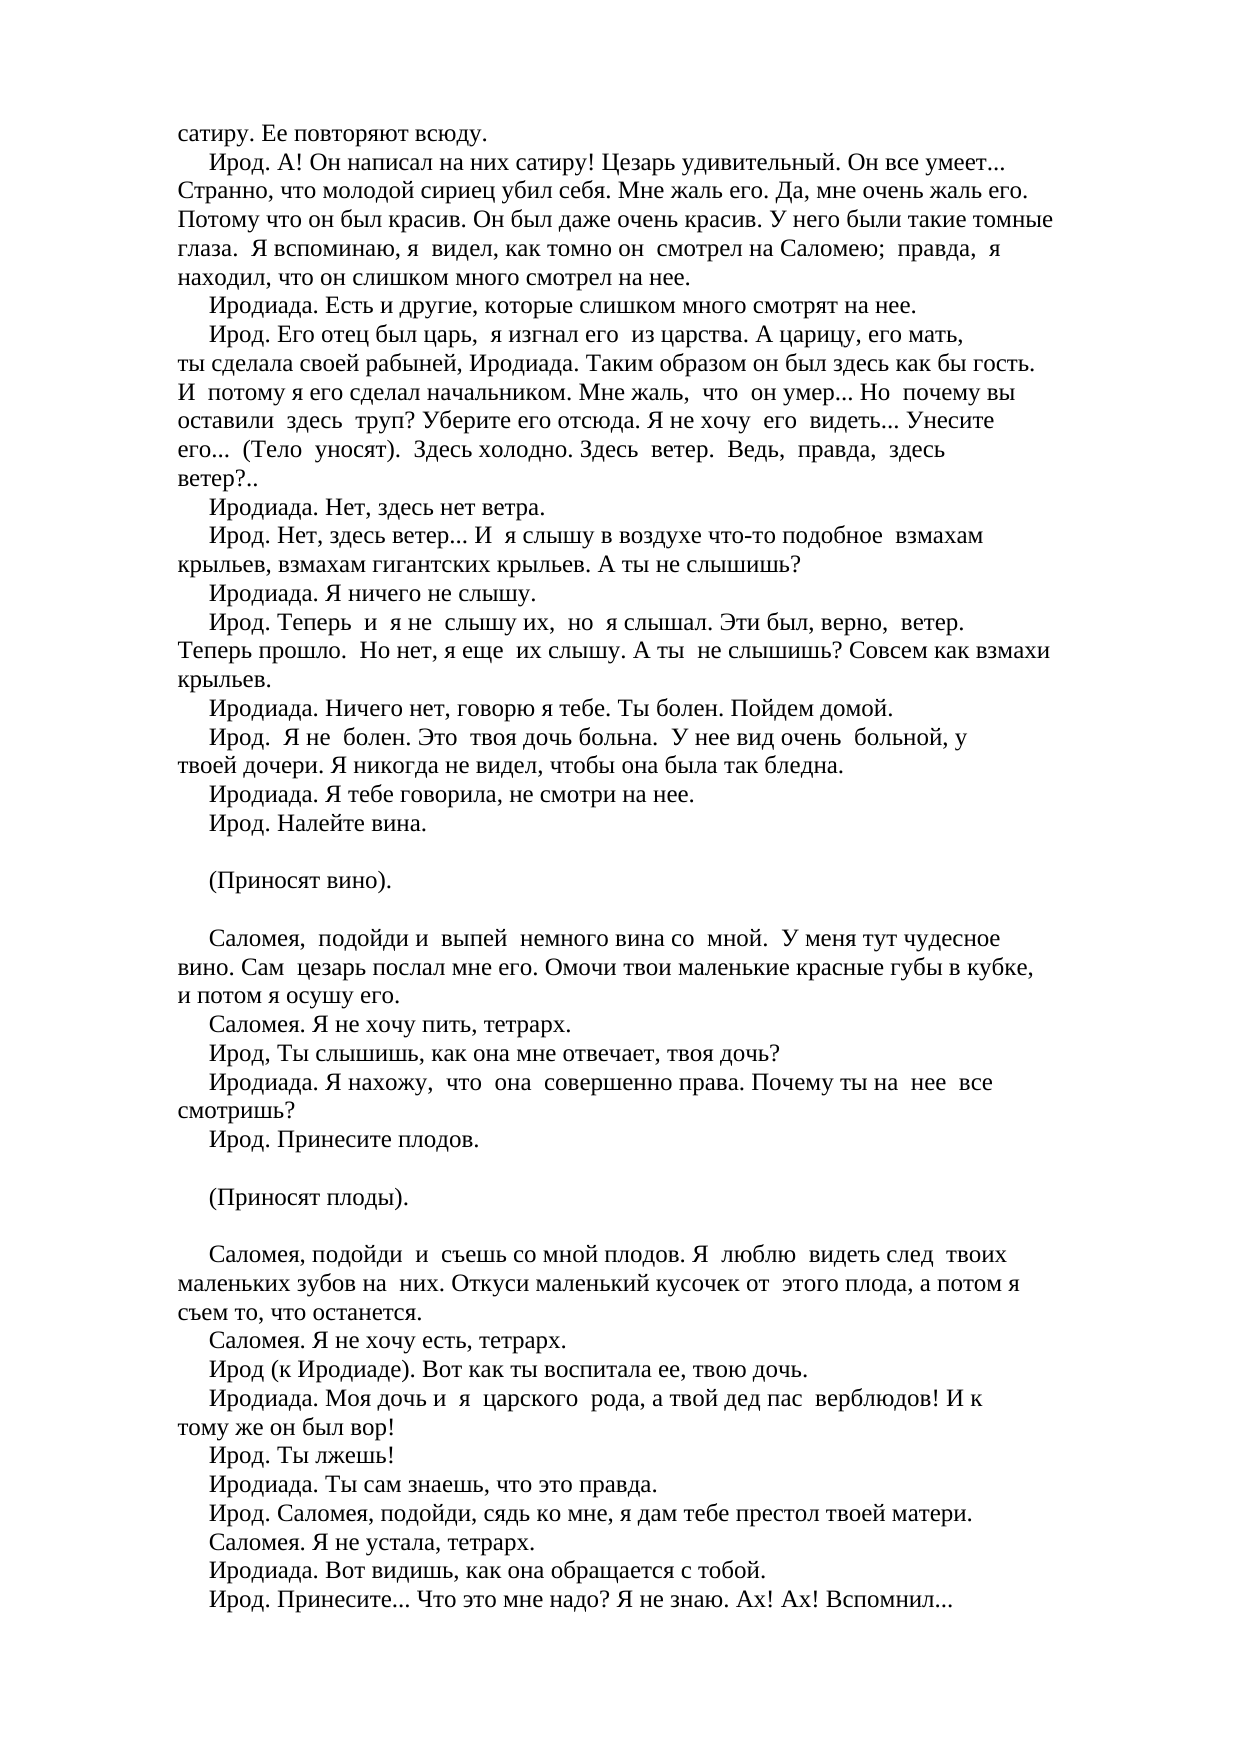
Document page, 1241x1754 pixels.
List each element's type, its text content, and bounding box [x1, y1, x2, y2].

text ветер?.. [177, 463, 1152, 492]
text съем то, что останется. [177, 1297, 1152, 1326]
text Иродиада. Нет, здесь нет ветра. [177, 492, 1152, 521]
text И потому я его сделал начальником. Мне жаль, что он умер... Но почему вы [177, 377, 1152, 406]
text Ирод. Саломея, подойди, сядь ко мне, я дам тебе престол твоей матери. [177, 1498, 1152, 1527]
text Теперь прошло. Но нет, я еще их слышу. А ты не слышишь? Совсем как взмахи [177, 636, 1152, 664]
text тому же он был вор! [177, 1412, 1152, 1441]
text глаза. Я вспоминаю, я видел, как томно он смотрел на Саломею; правда, я [177, 233, 1152, 262]
text Саломея. Я не устала, тетрарх. [177, 1527, 1152, 1556]
text твоей дочери. Я никогда не видел, чтобы она была так бледна. [177, 751, 1152, 779]
text Ирод. Ты лжешь! [177, 1441, 1152, 1469]
text Ирод. Нет, здесь ветер... И я слышу в воздухе что-то подобное взмахам [177, 521, 1152, 549]
text Ирод. Налейте вина. [177, 808, 1152, 837]
text Саломея, подойди и выпей немного вина со мной. У меня тут чудесное [177, 923, 1152, 952]
text Иродиада. Моя дочь и я царского рода, а твой дед пас верблюдов! И к [177, 1383, 1152, 1412]
text вино. Сам цезарь послал мне его. Омочи твои маленькие красные губы в кубке, [177, 952, 1152, 981]
text Саломея. Я не хочу пить, тетрарх. [177, 1009, 1152, 1038]
text Иродиада. Ты сам знаешь, что это правда. [177, 1469, 1152, 1498]
text Ирод (к Иродиаде). Вот как ты воспитала ее, твою дочь. [177, 1354, 1152, 1383]
text Саломея, подойди и съешь со мной плодов. Я люблю видеть след твоих [177, 1239, 1152, 1268]
text Странно, что молодой сириец убил себя. Мне жаль его. Да, мне очень жаль его. [177, 176, 1152, 204]
text маленьких зубов на них. Откуси маленький кусочек от этого плода, а потом я [177, 1268, 1152, 1297]
text Ирод. Теперь и я не слышу их, но я слышал. Эти был, верно, ветер. [177, 607, 1152, 636]
text ты сделала своей рабыней, Иродиада. Таким образом он был здесь как бы гость. [177, 348, 1152, 377]
text Иродиада. Я тебе говорила, не смотри на нее. [177, 779, 1152, 808]
text Ирод. Его отец был царь, я изгнал его из царства. А царицу, его мать, [177, 319, 1152, 348]
text Ирод, Ты слышишь, как она мне отвечает, твоя дочь? [177, 1038, 1152, 1067]
text Потому что он был красив. Он был даже очень красив. У него были такие томные [177, 204, 1152, 233]
text находил, что он слишком много смотрел на нее. [177, 262, 1152, 291]
text (Приносят плоды). [177, 1182, 1152, 1211]
text Ирод. Принесите плодов. [177, 1124, 1152, 1153]
text крыльев, взмахам гигантских крыльев. А ты не слышишь? [177, 549, 1152, 578]
text Ирод. Принесите... Что это мне надо? Я не знаю. Ах! Ах! Вспомнил... [177, 1584, 1152, 1613]
text и потом я осушу его. [177, 981, 1152, 1009]
text Иродиада. Вот видишь, как она обращается с тобой. [177, 1556, 1152, 1584]
text его... (Тело уносят). Здесь холодно. Здесь ветер. Ведь, правда, здесь [177, 434, 1152, 463]
text Иродиада. Есть и другие, которые слишком много смотрят на нее. [177, 291, 1152, 319]
text смотришь? [177, 1096, 1152, 1124]
text крыльев. [177, 664, 1152, 693]
text Ирод. Я не болен. Это твоя дочь больна. У нее вид очень больной, у [177, 722, 1152, 751]
text Саломея. Я не хочу есть, тетрарх. [177, 1326, 1152, 1354]
text оставили здесь труп? Уберите его отсюда. Я не хочу его видеть... Унесите [177, 406, 1152, 434]
text Ирод. А! Он написал на них сатиру! Цезарь удивительный. Он все умеет... [177, 147, 1152, 176]
text Иродиада. Я нахожу, что она совершенно права. Почему ты на нее все [177, 1067, 1152, 1096]
text Иродиада. Ничего нет, говорю я тебе. Ты болен. Пойдем домой. [177, 693, 1152, 722]
text Иродиада. Я ничего не слышу. [177, 578, 1152, 607]
text сатиру. Ее повторяют всюду. [177, 118, 1152, 147]
text (Приносят вино). [177, 866, 1152, 894]
